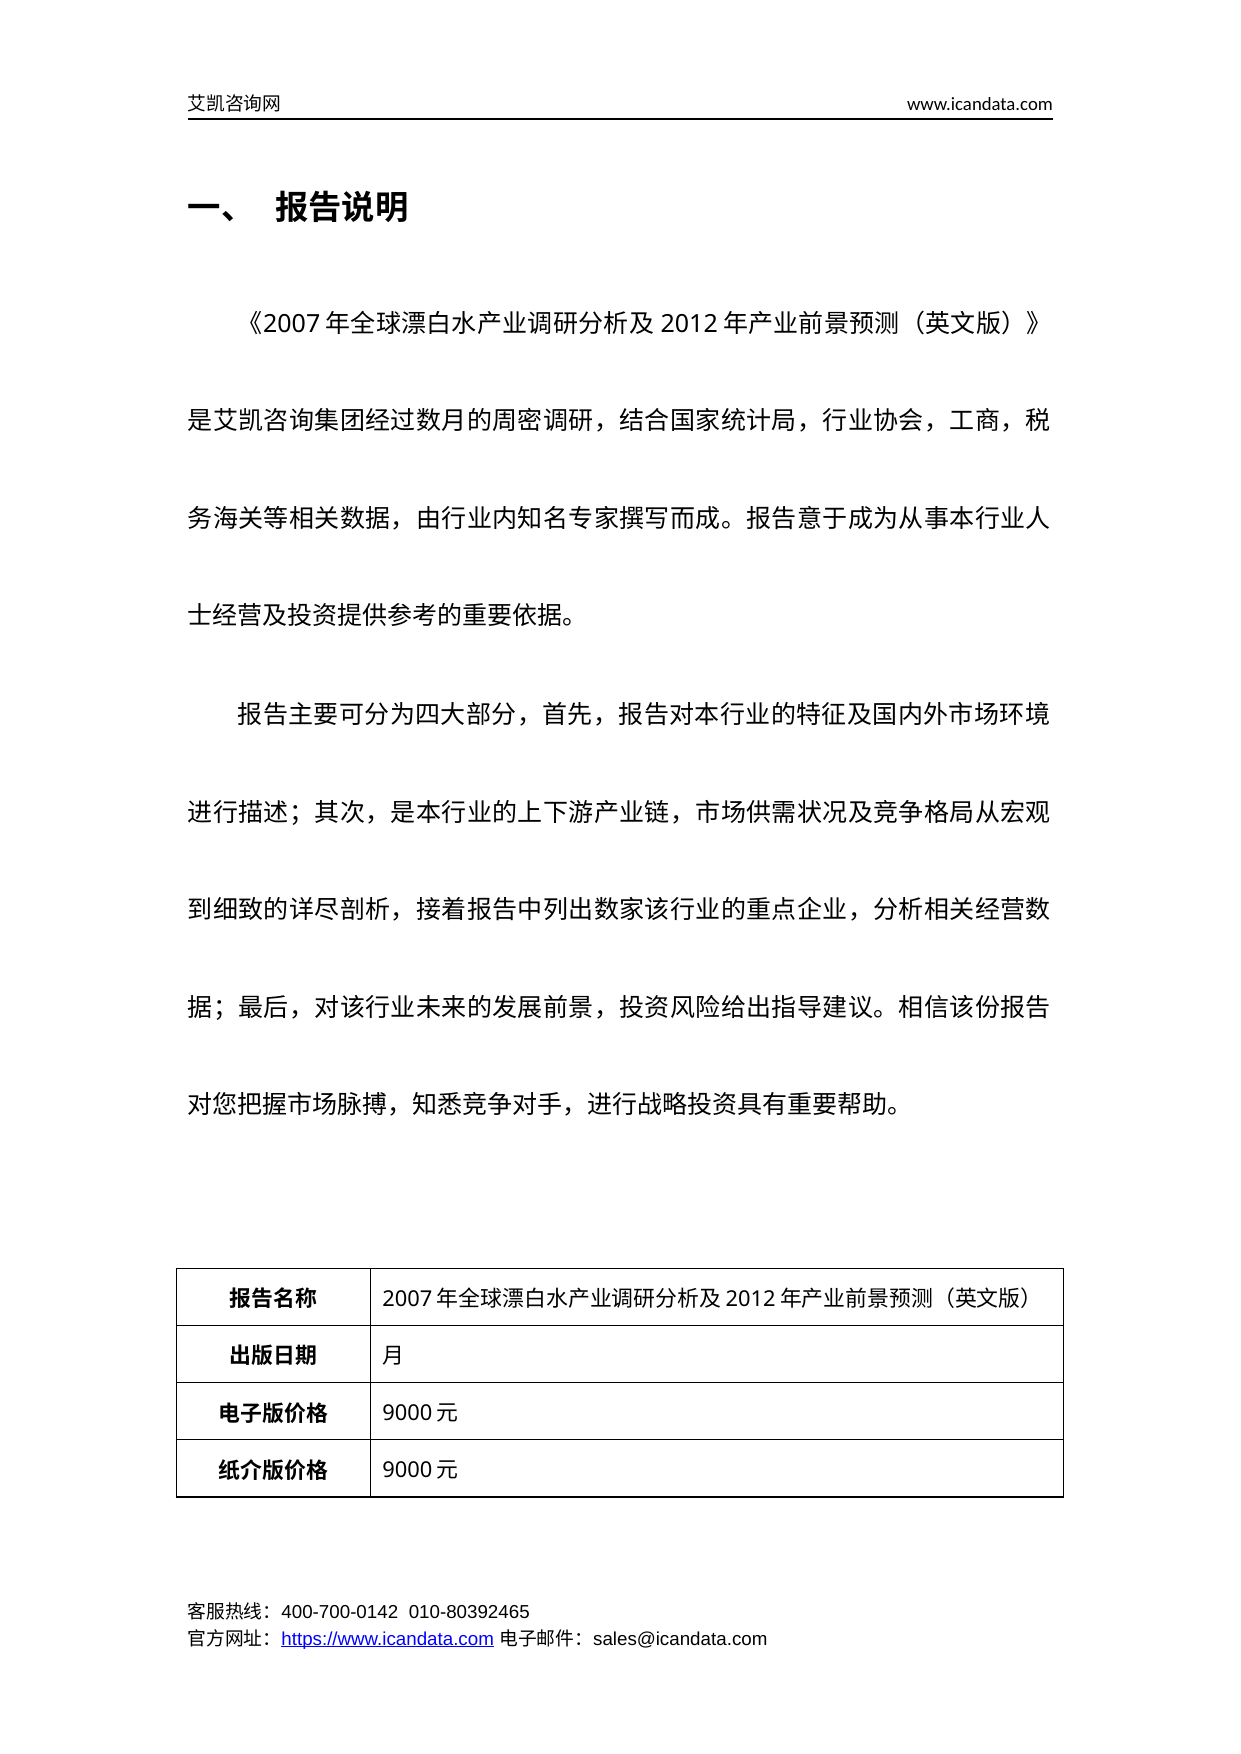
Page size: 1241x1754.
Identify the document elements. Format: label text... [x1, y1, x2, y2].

text 报告主要可分为四大部分，首先，报告对本行业的特征及国内外市场环境进行描述；其次，是本行业的上下游产业链，市场供需状况及竞争格局从宏观到细致的详尽剖析，接着报告中列出数家该行业的重点企业，分析相关经营数据；最后，对该行业未来的发展前景，投资风险给出指导建议。相信该份报告对您把握市场脉搏，知悉竞争对手，进行战略投资具有重要帮助。 [187, 681, 1053, 1136]
table_cell 出版日期 [177, 1326, 370, 1382]
table_cell 月 [371, 1326, 1063, 1382]
table_header 2007年全球漂白水产业调研分析及2012年产业前景预测（英文版） [371, 1269, 1063, 1325]
table_cell 纸介版价格 [177, 1440, 370, 1496]
table_header 报告名称 [177, 1269, 370, 1325]
text 《2007年全球漂白水产业调研分析及2012年产业前景预测（英文版）》是艾凯咨询集团经过数月的周密调研，结合国家统计局，行业协会，工商，税务海关等相关数据，由行业内知名专家撰写而成。报告意于成为从事本行业人士经营及投资提供参考的重要依据。 [187, 289, 1053, 646]
subtitle 报告说明 [187, 172, 1053, 237]
table_cell 9000元 [371, 1383, 1063, 1439]
table_cell 电子版价格 [177, 1383, 370, 1439]
table_cell 9000元 [371, 1440, 1063, 1496]
